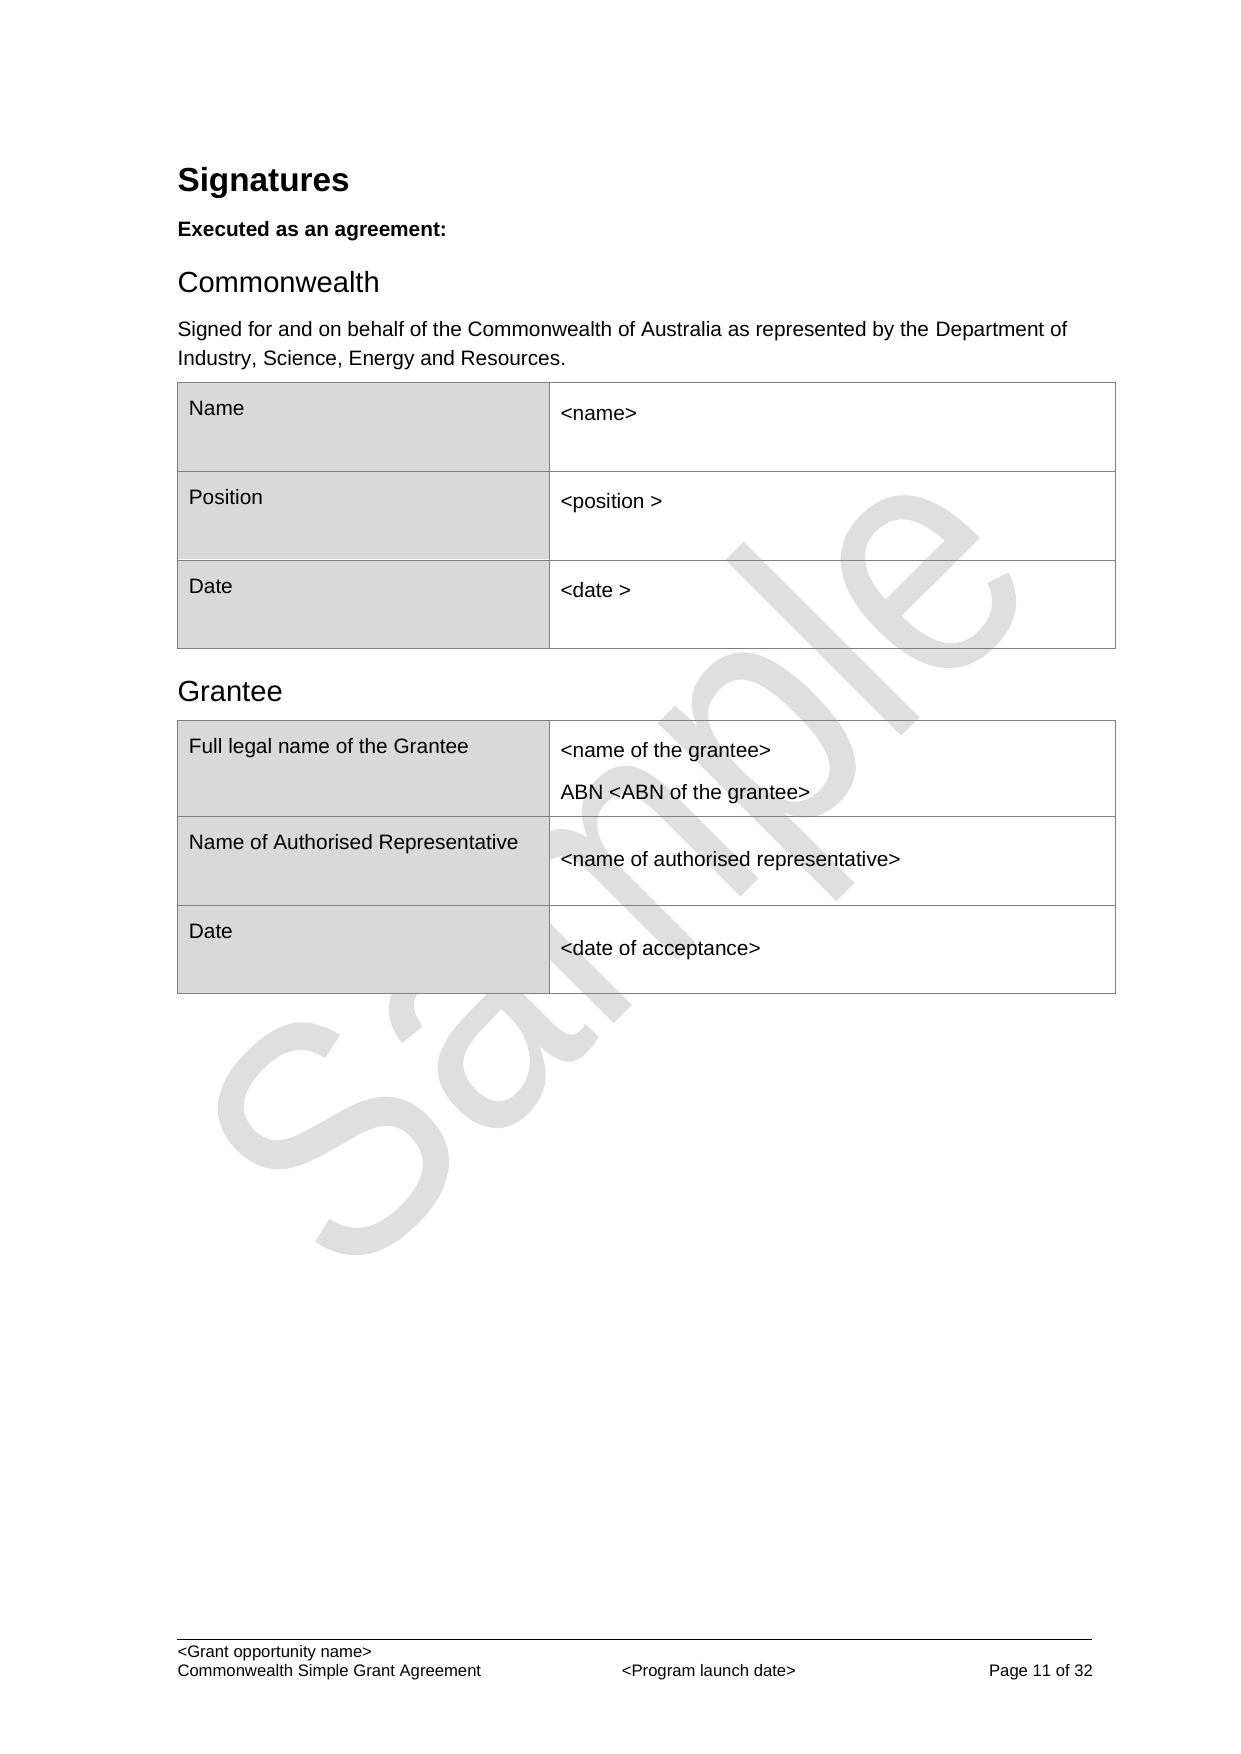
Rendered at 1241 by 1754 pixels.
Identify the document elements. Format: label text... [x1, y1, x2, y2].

table_cell Name of Authorised Representative [178, 817, 549, 905]
subtitle Commonwealth [177, 265, 1092, 299]
table_cell <date of acceptance> [550, 906, 1115, 993]
table_header Name [178, 383, 549, 471]
table_cell Date [178, 561, 549, 648]
table_header Full legal name of the Grantee [178, 721, 549, 816]
table_cell <position > [550, 472, 1115, 559]
table_cell <date > [550, 561, 1115, 648]
subtitle Signatures [177, 160, 1092, 199]
table_header <name of the grantee> ABN <ABN of the grantee> [550, 721, 1115, 816]
text Executed as an agreement: [177, 211, 1092, 240]
table_header <name> [550, 383, 1115, 471]
subtitle Grantee [177, 674, 1092, 707]
table_cell <name of authorised representative> [550, 817, 1115, 905]
table_cell Date [178, 906, 549, 993]
text Signed for and on behalf of the Commonwealth of Australia as represented by the Department of Industry, Science, Energy and Resources. [177, 311, 1092, 370]
table_cell Position [178, 472, 549, 559]
